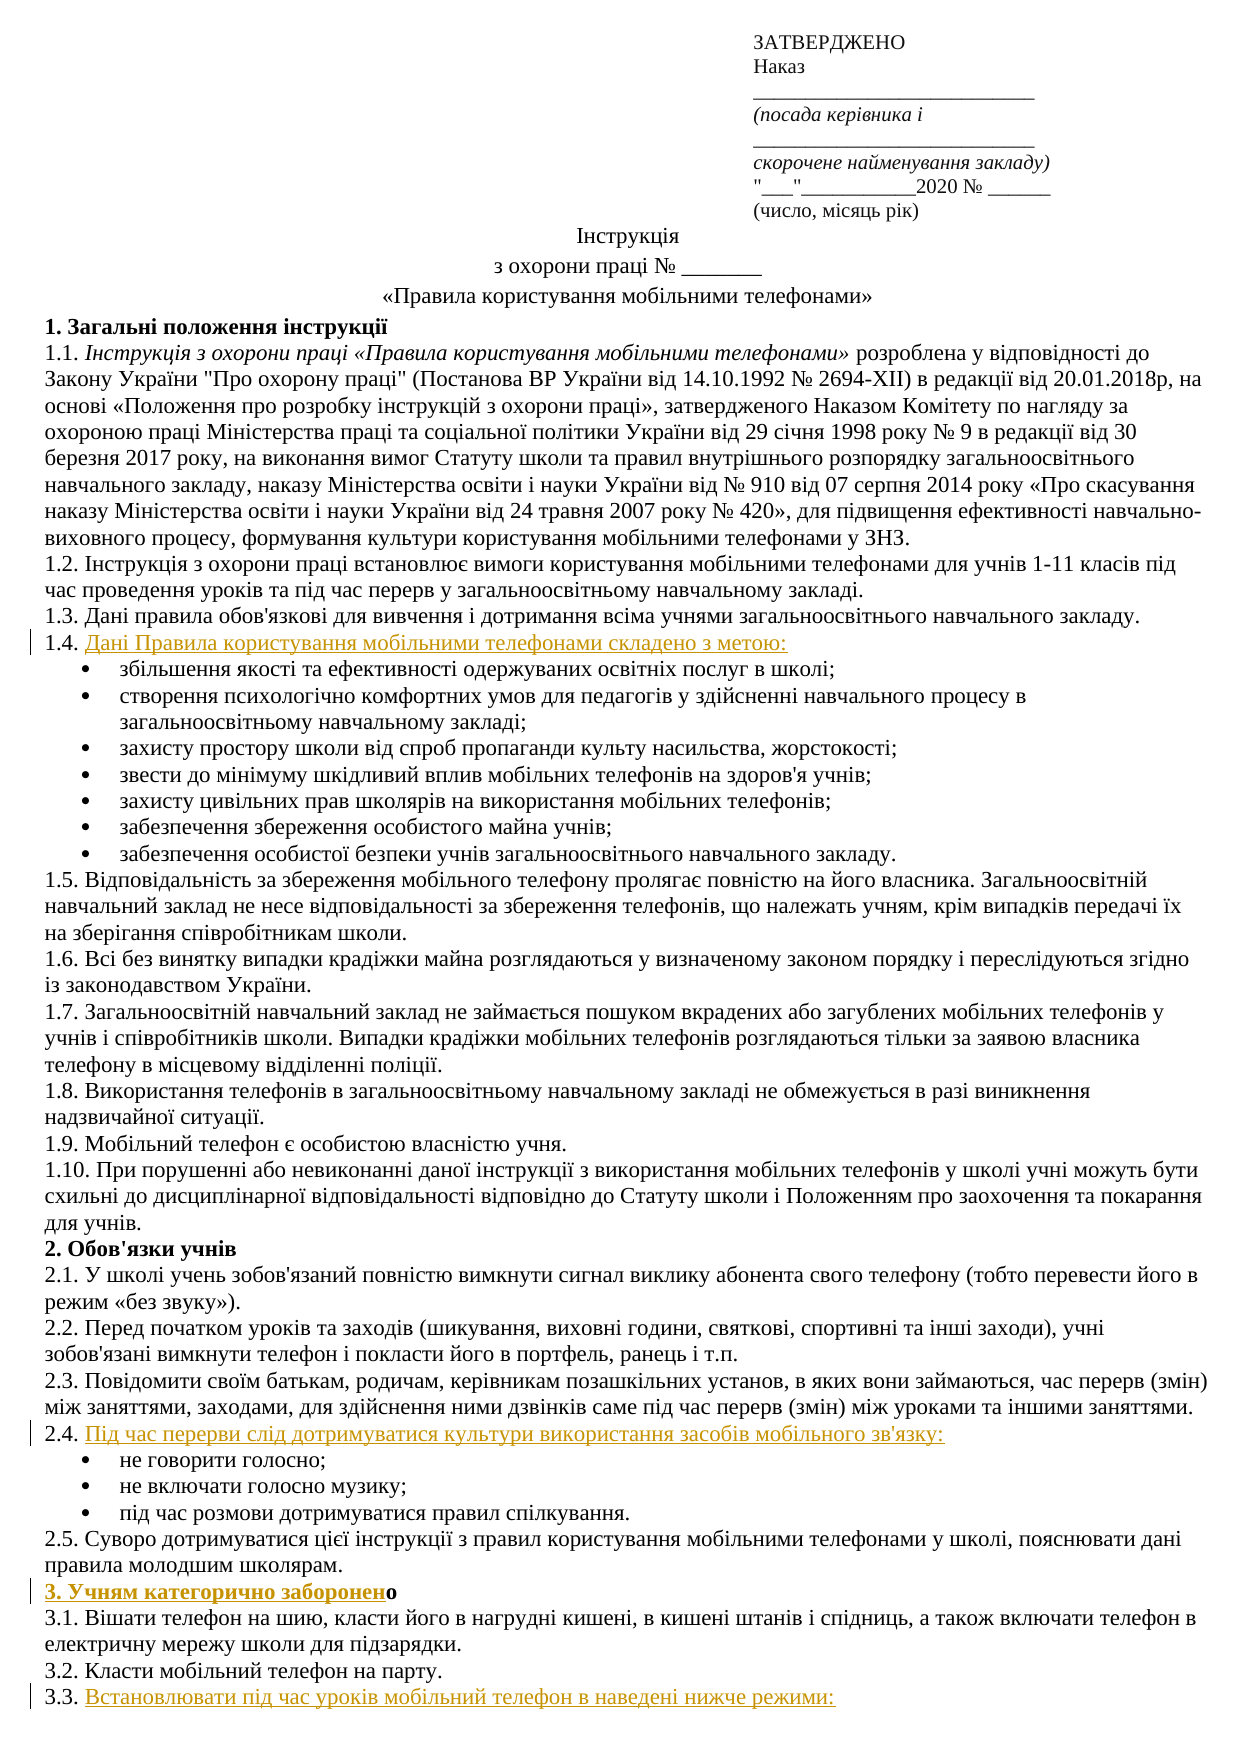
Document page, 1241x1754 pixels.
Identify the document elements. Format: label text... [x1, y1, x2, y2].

text о 3.1. Вішати телефон на шию, класти його в нагрудні кишені, в кишені штанів і спідниць, а також включати телефон в електричну мережу школи для підзарядки. 3.2. Класти мобільний телефон на парту. 3.3. [44, 1578, 1211, 1709]
list захисту простору школи від спроб пропаганди культу насильства, жорстокості; [82, 734, 1211, 761]
list захисту цивільних прав школярів на використання мобільних телефонів; [82, 787, 1211, 813]
list звести до мінімуму шкідливий вплив мобільних телефонів на здоров'я учнів; [82, 761, 1211, 787]
text 1. Загальні положення інструкції 1.1. Інструкція з охорони праці «Правила користування мобільними телефонами» розроблена у відповідності до Закону України "Про охорону праці" (Постанова ВР України від 14.10.1992 № 2694-XII) в редакції від 20.01.2018р, на основі «Положення про розробку інструкцій з охорони праці», затвердженого Наказом Комітету по нагляду за охороною праці Міністерства праці та соціальної політики України від 29 січня 1998 року № 9 в редакції від 30 березня 2017 року, на виконання вимог Статуту школи та правил внутрішнього розпорядку загальноосвітнього навчального закладу, наказу Міністерства освіти і науки України від № 910 від 07 серпня 2014 року «Про скасування наказу Міністерства освіти і науки України від 24 травня 2007 року № 420», для підвищення ефективності навчально-виховного процесу, формування культури користування мобільними телефонами у ЗНЗ. 1.2. Інструкція з охорони праці встановлює вимоги користування мобільними телефонами для учнів 1-11 класів під час проведення уроків та під час перерв у загальноосвітньому навчальному закладі. 1.3. Дані правила обов'язкові для вивчення і дотримання всіма учнями загальноосвітнього навчального закладу. 1.4. [44, 313, 1211, 655]
text 2.5. Суворо дотримуватися цієї інструкції з правил користування мобільними телефонами у школі, пояснювати дані правила молодшим школярам. [44, 1525, 1211, 1578]
list не говорити голосно; [82, 1446, 1211, 1472]
list забезпечення особистої безпеки учнів загальноосвітнього навчального закладу. [82, 840, 1211, 866]
list не включати голосно музику; [82, 1472, 1211, 1499]
text Інструкція з охорони праці № _______ «Правила користування мобільними телефонами» [44, 222, 1211, 309]
list створення психологічно комфортних умов для педагогів у здійсненні навчального процесу в загальноосвітньому навчальному закладі; [82, 682, 1211, 734]
text ЗАТВЕРДЖЕНО Наказ ___________________________ (посада керівника і ___________________________ скорочене найменування закладу) "___"___________2020 № ______ (число, місяць рік) [753, 29, 1211, 222]
text 1.5. Відповідальність за збереження мобільного телефону пролягає повністю на його власника. Загальноосвітній навчальний заклад не несе відповідальності за збереження телефонів, що належать учням, крім випадків передачі їх на зберігання співробітникам школи. 1.6. Всі без винятку випадки крадіжки майна розглядаються у визначеному законом порядку і переслідуються згідно із законодавством України. 1.7. Загальноосвітній навчальний заклад не займається пошуком вкрадених або загублених мобільних телефонів у учнів і співробітників школи. Випадки крадіжки мобільних телефонів розглядаються тільки за заявою власника телефону в місцевому відділенні поліції. 1.8. Використання телефонів в загальноосвітньому навчальному закладі не обмежується в разі виникнення надзвичайної ситуації. 1.9. Мобільний телефон є особистою власністю учня. 1.10. При порушенні або невиконанні даної інструкції з використання мобільних телефонів у школі учні можуть бути схильні до дисциплінарної відповідальності відповідно до Статуту школи і Положенням про заохочення та покарання для учнів. [44, 866, 1211, 1235]
text 2. Обов'язки учнів 2.1. У школі учень зобов'язаний повністю вимкнути сигнал виклику абонента свого телефону (тобто перевести його в режим «без звуку»). 2.2. Перед початком уроків та заходів (шикування, виховні години, святкові, спортивні та інші заходи), учні зобов'язані вимкнути телефон і покласти його в портфель, ранець і т.п. 2.3. Повідомити своїм батькам, родичам, керівникам позашкільних установ, в яких вони займаються, час перерв (змін) між заняттями, заходами, для здійснення ними дзвінків саме під час перерв (змін) між уроками та іншими заняттями. 2.4. [44, 1235, 1211, 1446]
list збільшення якості та ефективності одержуваних освітніх послуг в школі; [82, 655, 1211, 682]
list під час розмови дотримуватися правил спілкування. [82, 1499, 1211, 1525]
list забезпечення збереження особистого майна учнів; [82, 813, 1211, 840]
